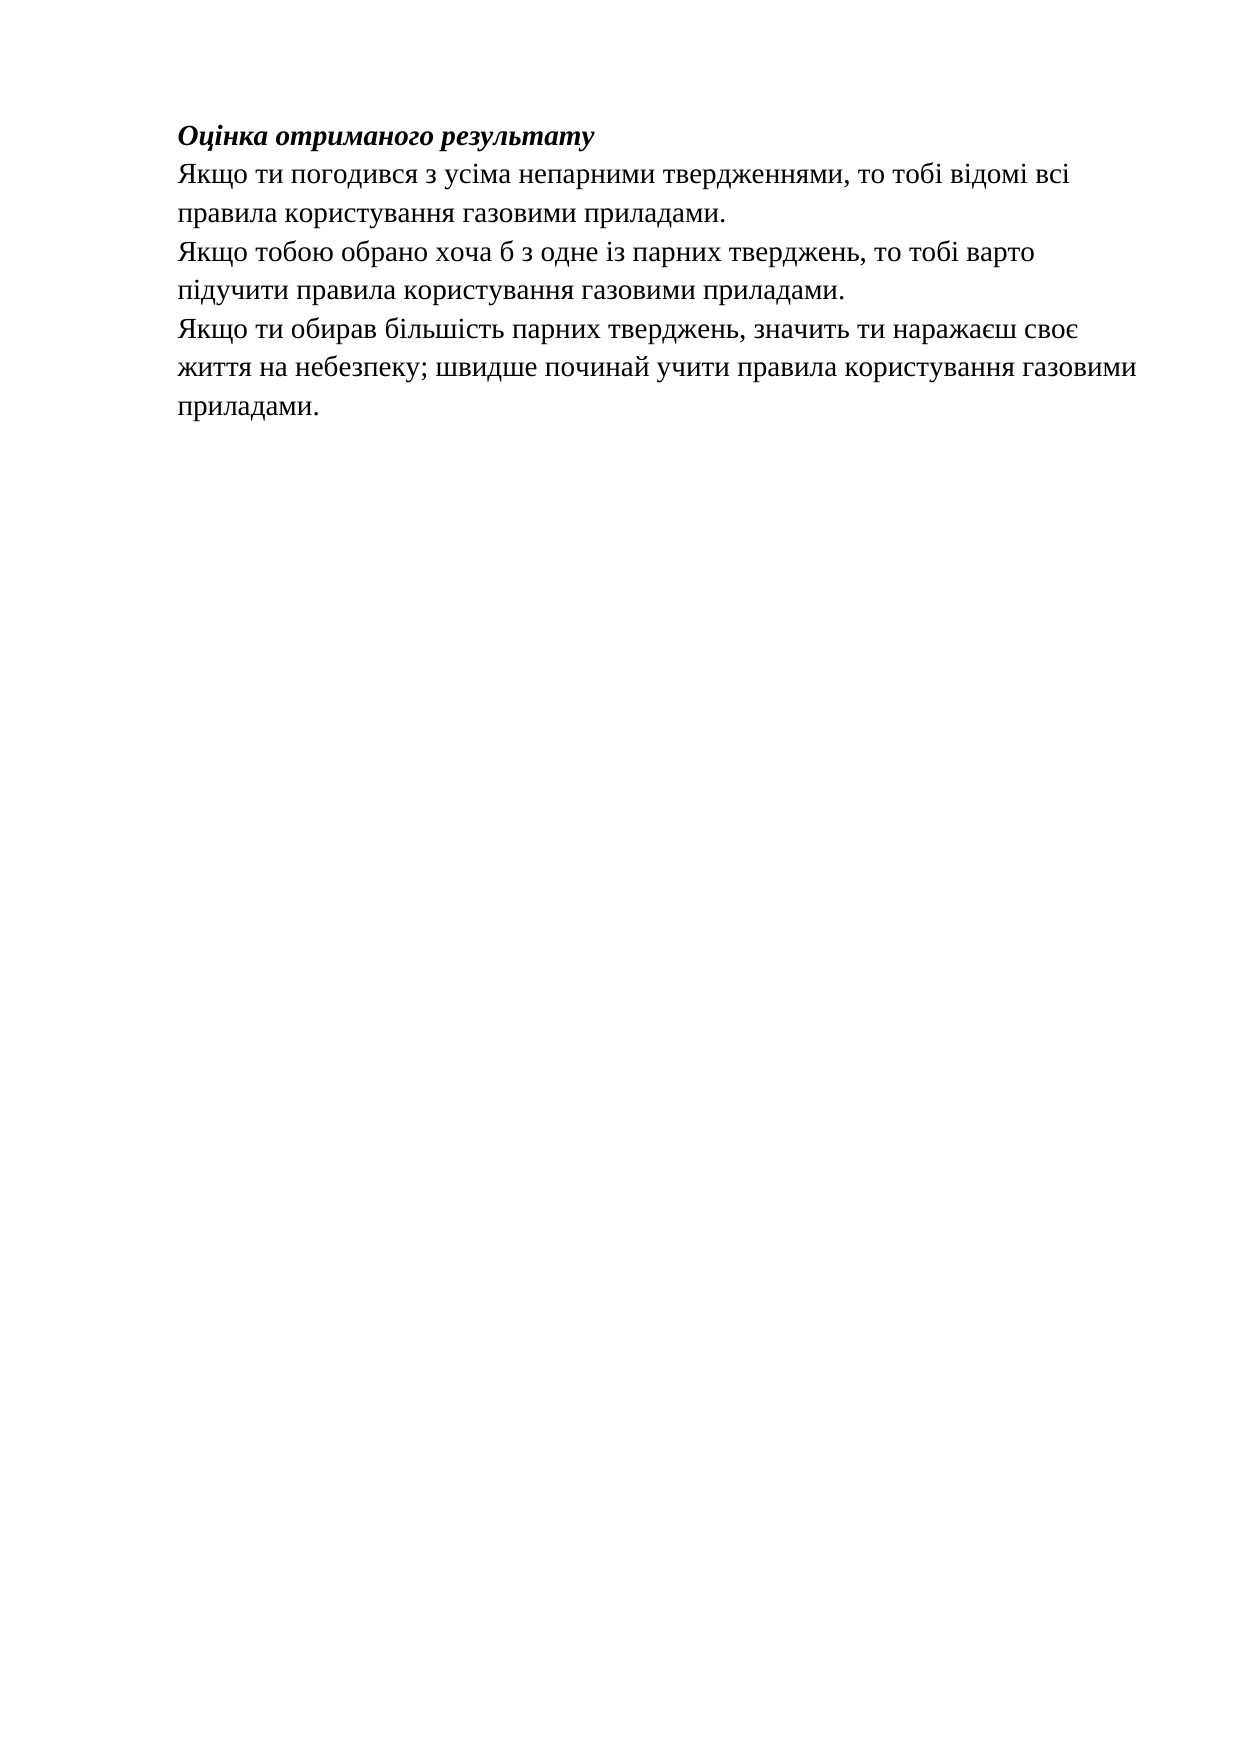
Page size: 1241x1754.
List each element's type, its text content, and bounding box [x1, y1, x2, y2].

text Якщо ти погодився з усіма непарними твердженнями, то тобі відомі всі правила користування газовими приладами. [177, 157, 1152, 229]
text Якщо ти обирав більшість парних тверджень, значить ти наражаєш своє життя на небезпеку; швидше починай учити правила користування газовими приладами. [177, 311, 1152, 421]
text Оцінка отриманого результату [177, 118, 1152, 152]
text Якщо тобою обрано хоча б з одне із парних тверджень, то тобі варто підучити правила користування газовими приладами. [177, 234, 1152, 306]
